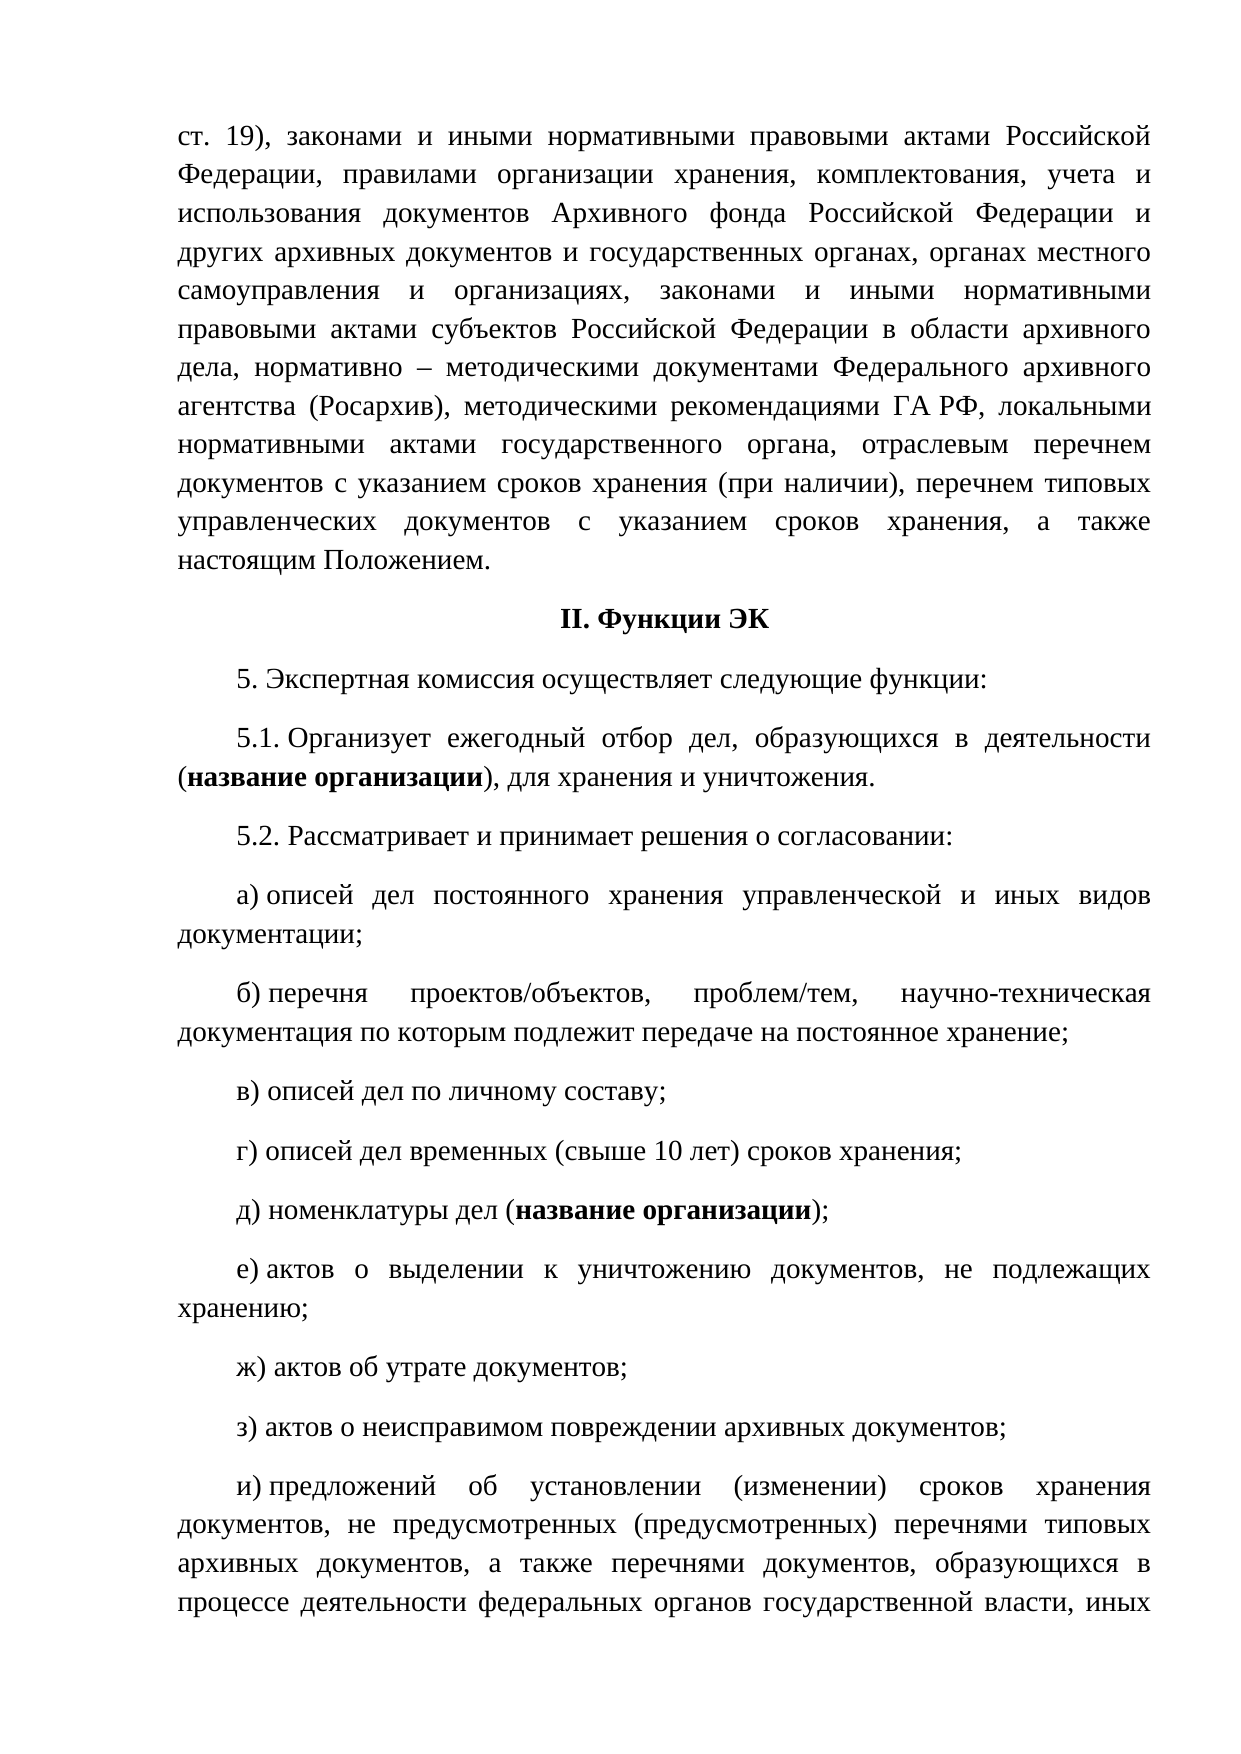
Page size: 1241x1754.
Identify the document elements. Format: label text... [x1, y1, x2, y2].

text ж) актов об утрате документов; [177, 1349, 1152, 1383]
text а) описей дел постоянного хранения управленческой и иных видов документации; [177, 877, 1152, 949]
text з) актов о неисправимом повреждении архивных документов; [177, 1409, 1152, 1442]
text 5. Экспертная комиссия осуществляет следующие функции: [177, 661, 1152, 694]
text д) номенклатуры дел (название организации); [177, 1192, 1152, 1226]
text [177, 1468, 1152, 1617]
text II. Функции ЭК [177, 601, 1152, 635]
text е) актов о выделении к уничтожению документов, не подлежащих хранению; [177, 1251, 1152, 1323]
text 5.1. Организует ежегодный отбор дел, образующихся в деятельности (название организации), для хранения и уничтожения. [177, 720, 1152, 792]
text в) описей дел по личному составу; [177, 1073, 1152, 1107]
text б) перечня проектов/объектов, проблем/тем, научно-техническая документация по которым подлежит передаче на постоянное хранение; [177, 975, 1152, 1047]
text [177, 118, 1152, 576]
text г) описей дел временных (свыше 10 лет) сроков хранения; [177, 1133, 1152, 1166]
text 5.2. Рассматривает и принимает решения о согласовании: [177, 818, 1152, 852]
